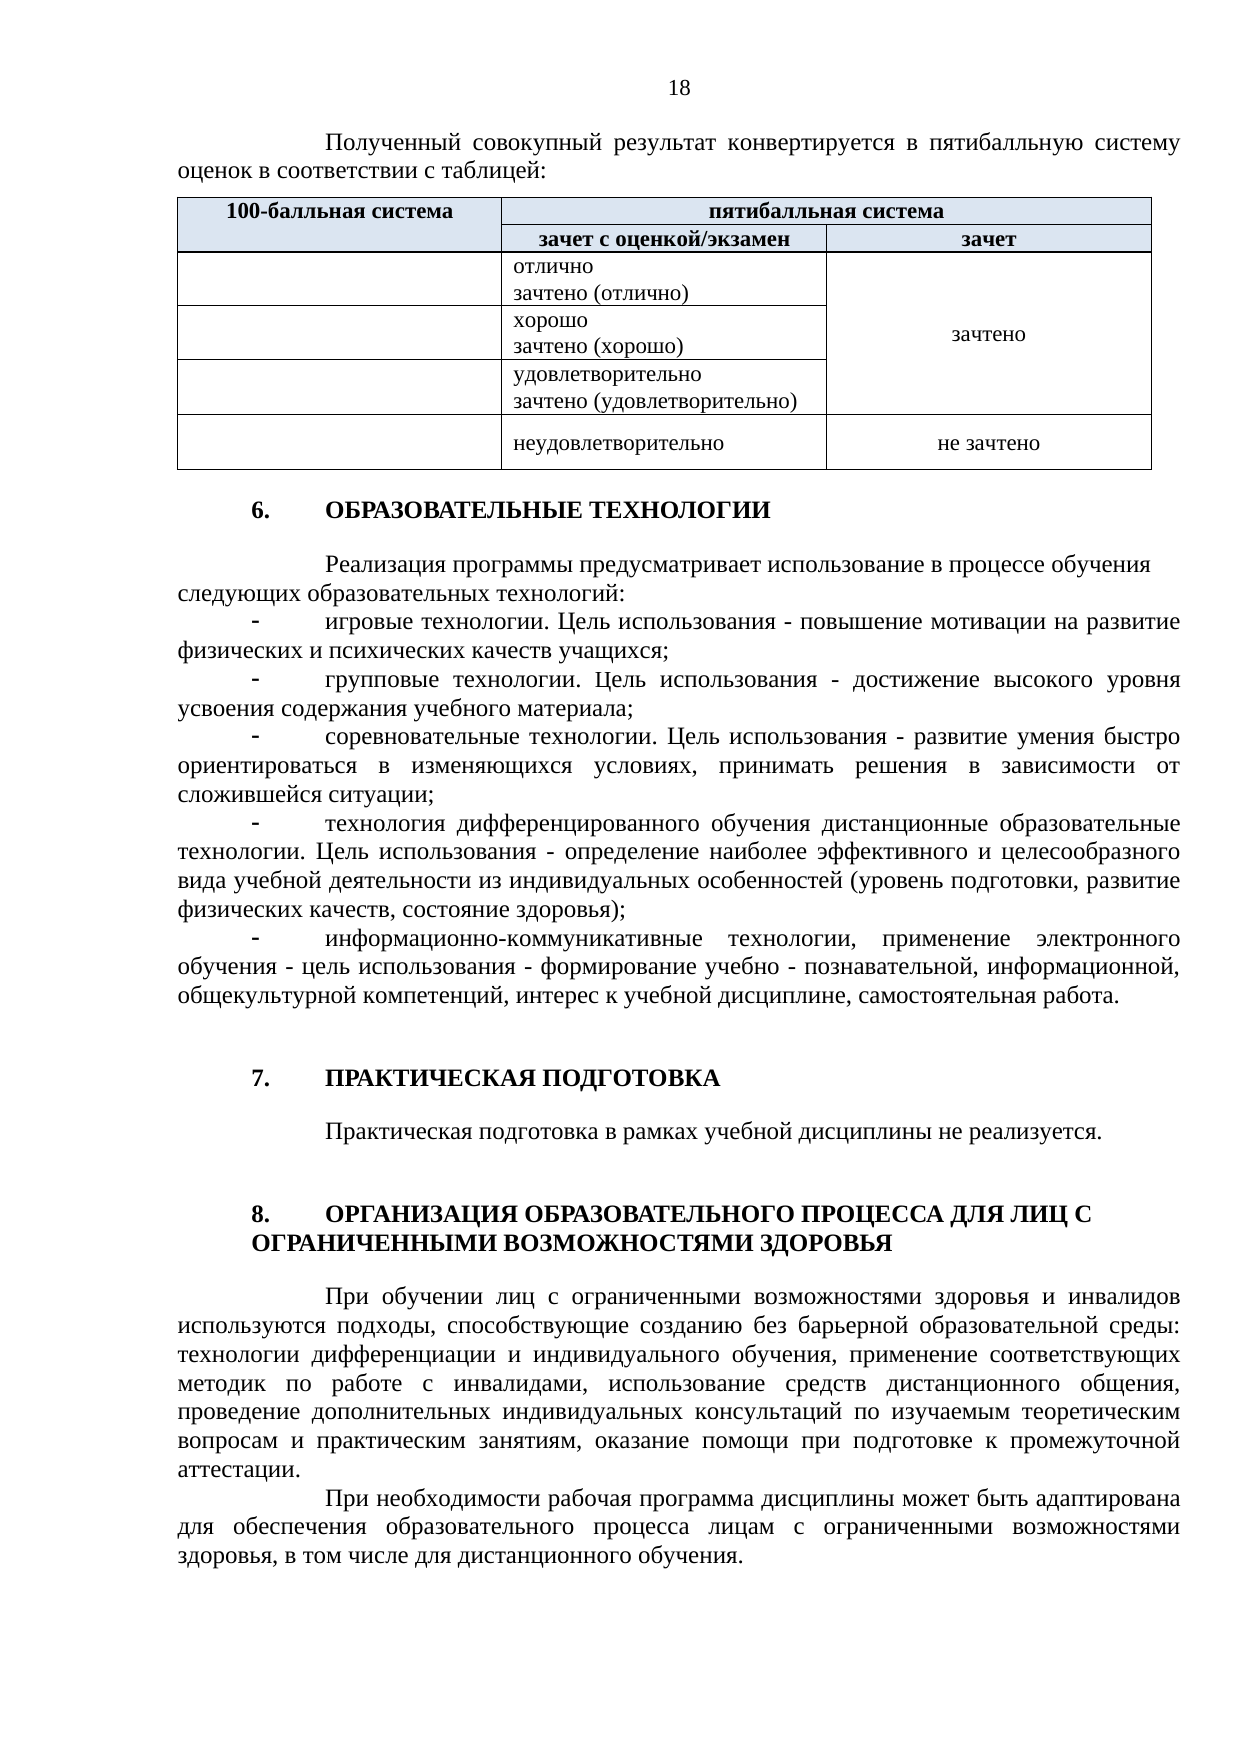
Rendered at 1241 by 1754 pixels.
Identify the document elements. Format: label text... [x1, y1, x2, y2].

table_cell зачет с оценкой/экзамен [502, 225, 826, 251]
list Реализация программы предусматривает использование в процессе обучения следующих образовательных технологий: [177, 549, 1181, 606]
list групповые технологии. Цель использования - достижение высокого уровня усвоения содержания учебного материала; [177, 664, 1181, 721]
subtitle ОБРАЗОВАТЕЛЬНЫЕ ТЕХНОЛОГИИ [251, 495, 1181, 524]
list информационно-коммуникативные технологии, применение электронного обучения - цель использования - формирование учебно - познавательной, информационной, общекультурной компетенций, интерес к учебной дисциплине, самостоятельная работа. [177, 923, 1181, 1009]
list игровые технологии. Цель использования - повышение мотивации на развитие физических и психических качеств учащихся; [177, 606, 1181, 664]
list Практическая подготовка в рамках учебной дисциплины не реализуется. [177, 1116, 1181, 1145]
table_cell хорошо зачтено (хорошо) [502, 306, 826, 359]
table_cell неудовлетворительно [502, 415, 826, 469]
table_cell [178, 306, 501, 359]
table_cell зачет [827, 225, 1151, 251]
table_cell [178, 415, 501, 469]
table_cell зачтено [827, 253, 1151, 414]
list При обучении лиц с ограниченными возможностями здоровья и инвалидов используются подходы, способствующие созданию без барьерной образовательной среды: технологии дифференциации и индивидуального обучения, применение соответствующих методик по работе с инвалидами, использование средств дистанционного общения, проведение дополнительных индивидуальных консультаций по изучаемым теоретическим вопросам и практическим занятиям, оказание помощи при подготовке к промежуточной аттестации. [177, 1281, 1181, 1483]
table_header 100-балльная система [178, 198, 501, 251]
list технология дифференцированного обучения дистанционные образовательные технологии. Цель использования - определение наиболее эффективного и целесообразного вида учебной деятельности из индивидуальных особенностей (уровень подготовки, развитие физических качеств, состояние здоровья); [177, 808, 1181, 923]
table_cell не зачтено [827, 415, 1151, 469]
subtitle ПРАКТИЧЕСКАЯ ПОДГОТОВКА [251, 1063, 1181, 1091]
table_cell отлично зачтено (отлично) [502, 253, 826, 305]
list При необходимости рабочая программа дисциплины может быть адаптирована для обеспечения образовательного процесса лицам с ограниченными возможностями здоровья, в том числе для дистанционного обучения. [177, 1483, 1181, 1569]
list соревновательные технологии. Цель использования - развитие умения быстро ориентироваться в изменяющихся условиях, принимать решения в зависимости от сложившейся ситуации; [177, 721, 1181, 808]
list Полученный совокупный результат конвертируется в пятибалльную систему оценок в соответствии с таблицей: [177, 127, 1181, 184]
table_cell удовлетворительно зачтено (удовлетворительно) [502, 360, 826, 414]
subtitle ОРГАНИЗАЦИЯ ОБРАЗОВАТЕЛЬНОГО ПРОЦЕССА ДЛЯ ЛИЦ С ОГРАНИЧЕННЫМИ ВОЗМОЖНОСТЯМИ ЗДОРОВЬЯ [251, 1199, 1181, 1256]
table_cell [178, 253, 501, 305]
table_header пятибалльная система [502, 198, 1151, 224]
table_cell [178, 360, 501, 414]
